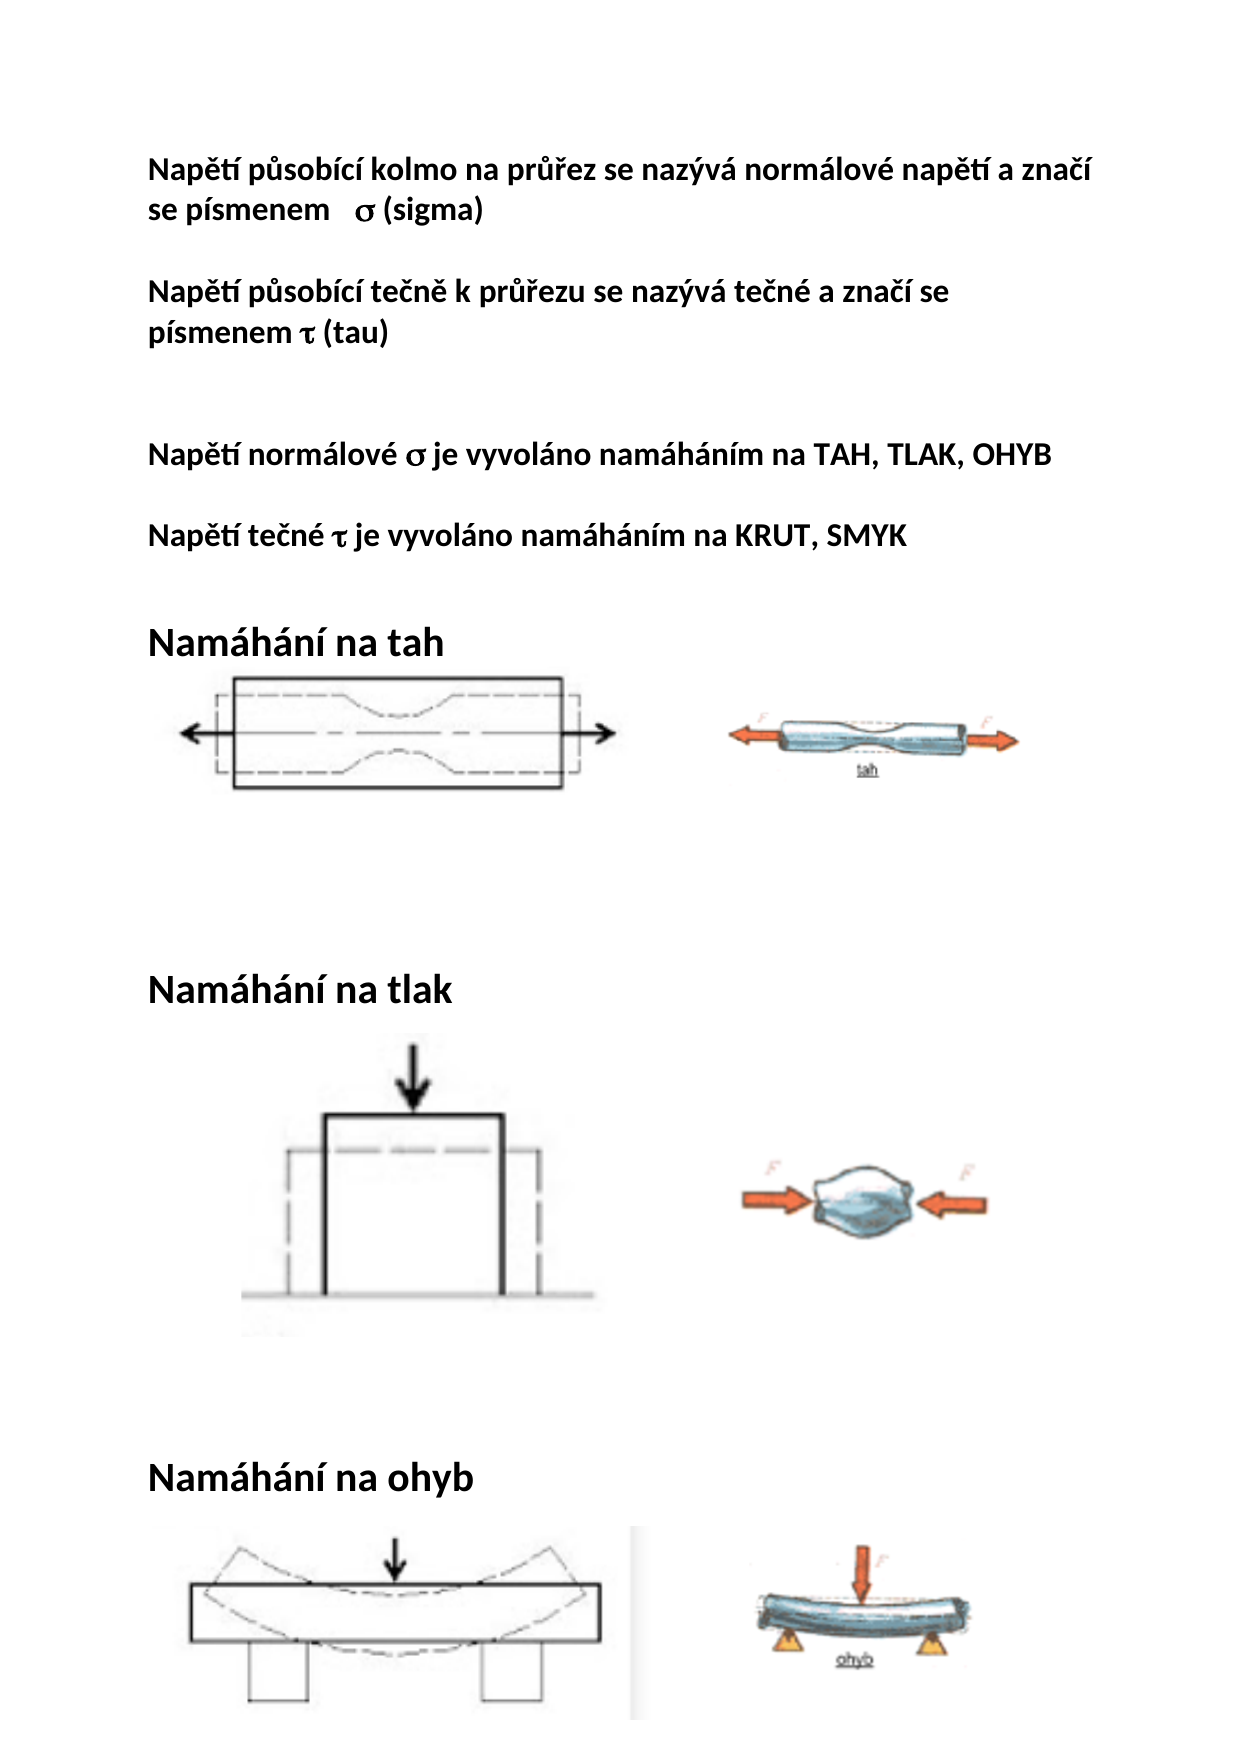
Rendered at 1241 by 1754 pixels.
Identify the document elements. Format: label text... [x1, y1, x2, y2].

text Napětí normálové je vyvoláno namáháním na TAH, TLAK, OHYB [148, 433, 1092, 473]
text Napětí působící tečně k průřezu se nazývá tečné a značí se písmenem (tau) [148, 270, 1092, 351]
text Napětí působící kolmo na průřez se nazývá normálové napětí a značí se písmenem (sigma) [148, 148, 1092, 229]
picture [134, 1526, 658, 1720]
picture [712, 1155, 1018, 1250]
picture [718, 686, 1041, 793]
text Namáhání na ohyb [148, 1451, 1092, 1502]
text Namáhání na tah [148, 616, 1092, 667]
picture [241, 1033, 615, 1337]
text Napětí tečné je vyvoláno namáháním na KRUT, SMYK [148, 514, 1092, 555]
picture [147, 666, 635, 811]
picture [748, 1538, 990, 1676]
text Namáhání na tlak [148, 963, 1092, 1014]
